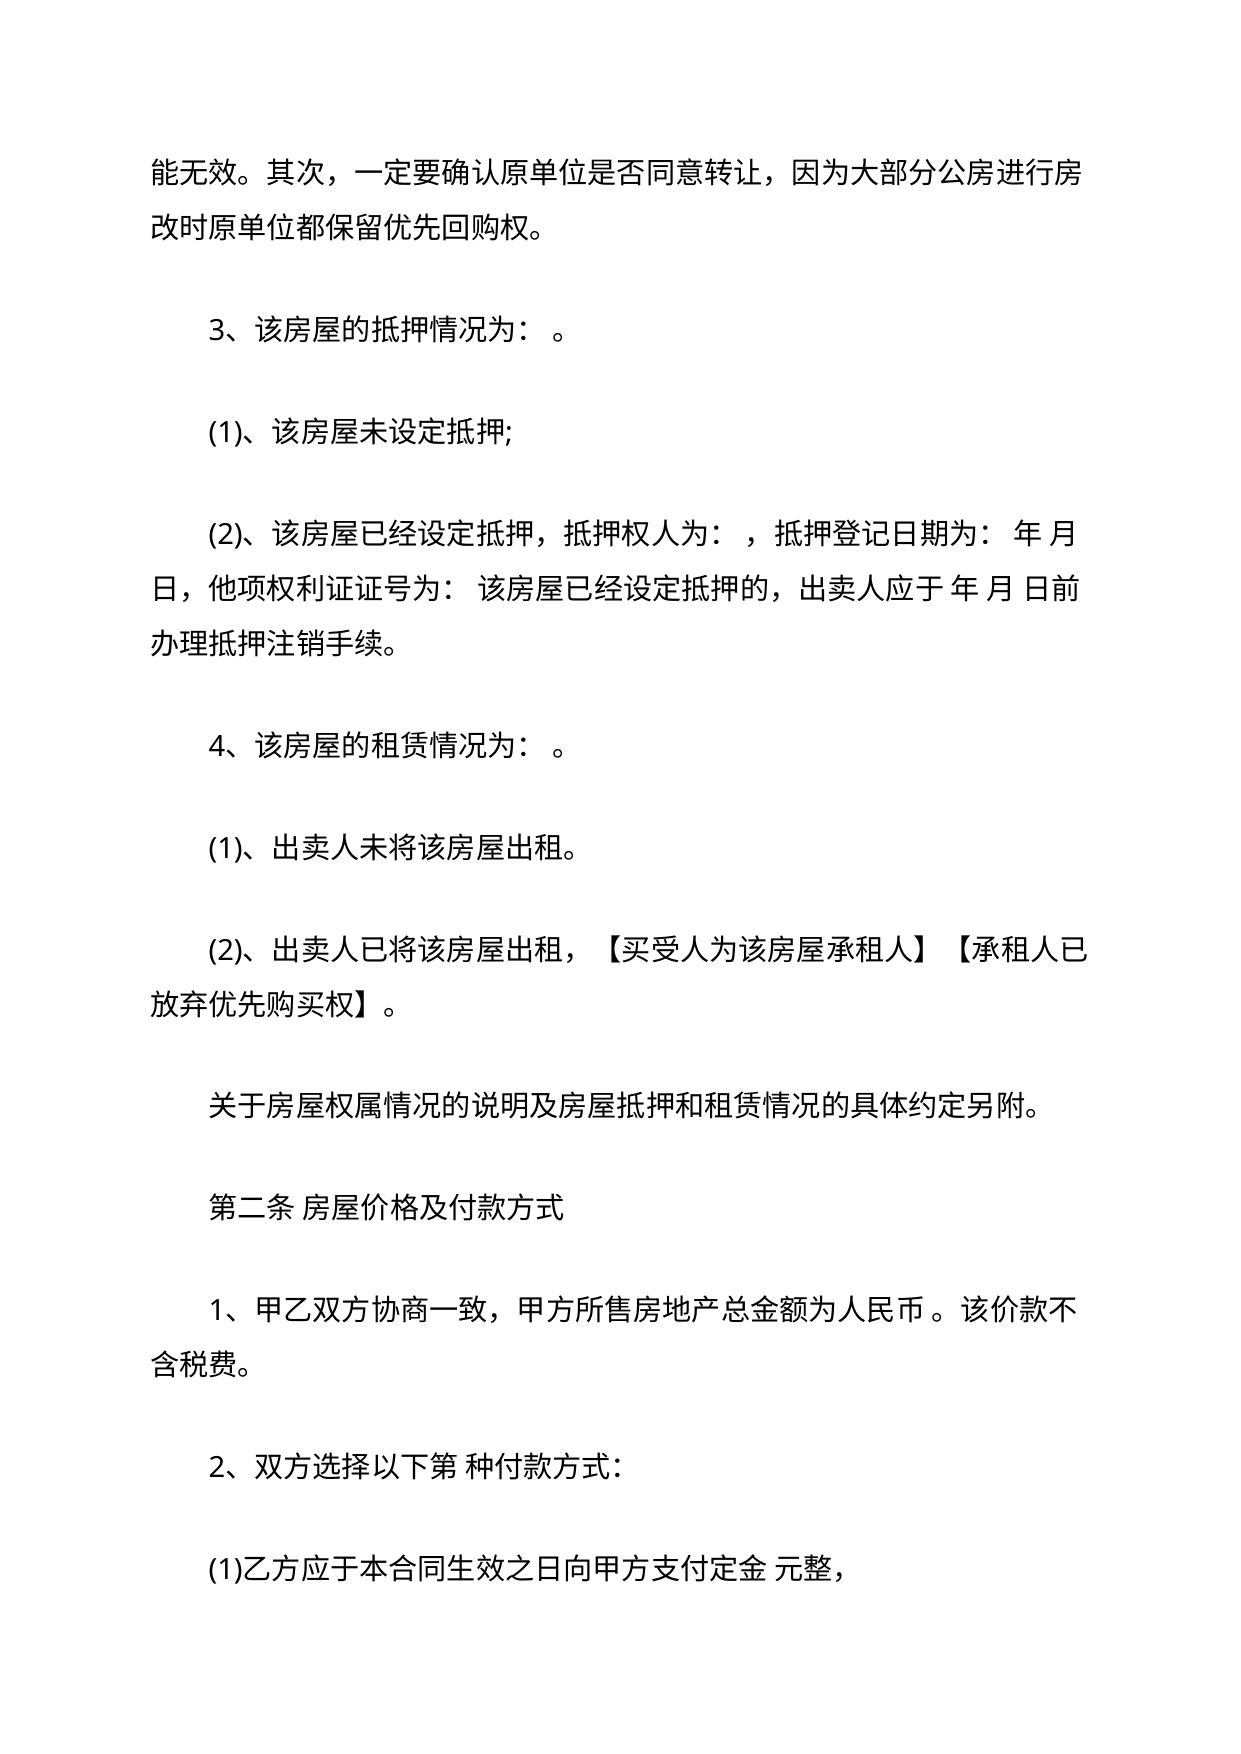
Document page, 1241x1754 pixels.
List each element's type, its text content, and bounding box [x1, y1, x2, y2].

text 第二条 房屋价格及付款方式 [150, 1185, 1090, 1227]
text (1)、该房屋未设定抵押; [150, 409, 1090, 451]
text (2)、该房屋已经设定抵押，抵押权人为： ，抵押登记日期为： 年 月 日，他项权利证证号为： 该房屋已经设定抵押的，出卖人应于 年 月 日前办理抵押注销手续。 [150, 511, 1090, 663]
text 4、该房屋的租赁情况为： 。 [150, 722, 1090, 765]
text 关于房屋权属情况的说明及房屋抵押和租赁情况的具体约定另附。 [150, 1083, 1090, 1125]
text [150, 150, 1090, 247]
text 1、甲乙双方协商一致，甲方所售房地产总金额为人民币 。该价款不含税费。 [150, 1287, 1090, 1384]
text 2、双方选择以下第 种付款方式： [150, 1443, 1090, 1486]
text (2)、出卖人已将该房屋出租，【买受人为该房屋承租人】【承租人已放弃优先购买权】。 [150, 926, 1090, 1023]
text (1)乙方应于本合同生效之日向甲方支付定金 元整， [150, 1545, 1090, 1588]
text 3、该房屋的抵押情况为： 。 [150, 307, 1090, 349]
text (1)、出卖人未将该房屋出租。 [150, 824, 1090, 867]
